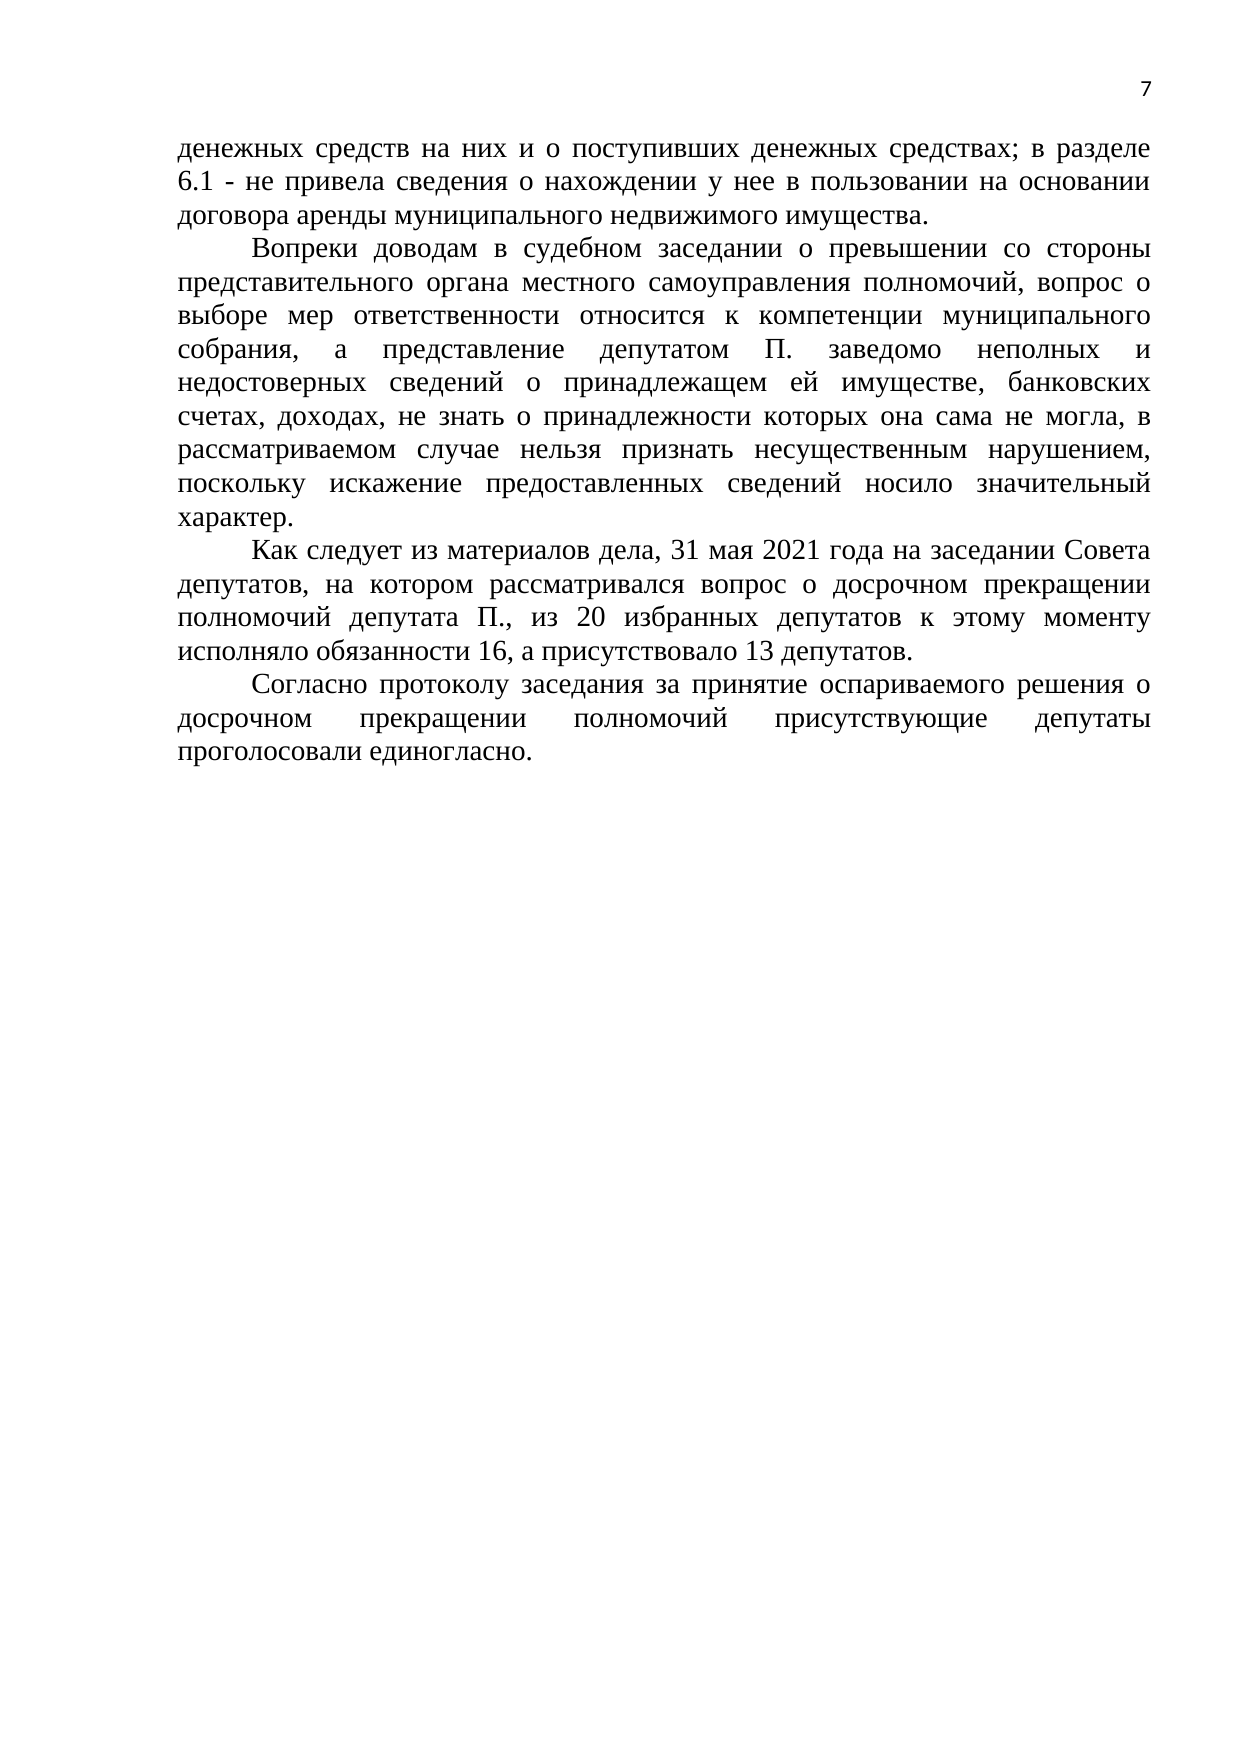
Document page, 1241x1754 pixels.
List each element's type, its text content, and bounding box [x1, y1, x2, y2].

text Вопреки доводам в судебном заседании о превышении со стороны представительного органа местного самоуправления полномочий, вопрос о выборе мер ответственности относится к компетенции муниципального собрания, а представление депутатом П. заведомо неполных и недостоверных сведений о принадлежащем ей имуществе, банковских счетах, доходах, не знать о принадлежности которых она сама не могла, в рассматриваемом случае нельзя признать несущественным нарушением, поскольку искажение предоставленных сведений носило значительный характер. [177, 230, 1152, 532]
text Согласно протоколу заседания за принятие оспариваемого решения о досрочном прекращении полномочий присутствующие депутаты проголосовали единогласно. [177, 666, 1152, 767]
text Как следует из материалов дела, 31 мая 2021 года на заседании Совета депутатов, на котором рассматривался вопрос о досрочном прекращении полномочий депутата П., из 20 избранных депутатов к этому моменту исполняло обязанности 16, а присутствовало 13 депутатов. [177, 532, 1152, 666]
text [177, 130, 1152, 230]
